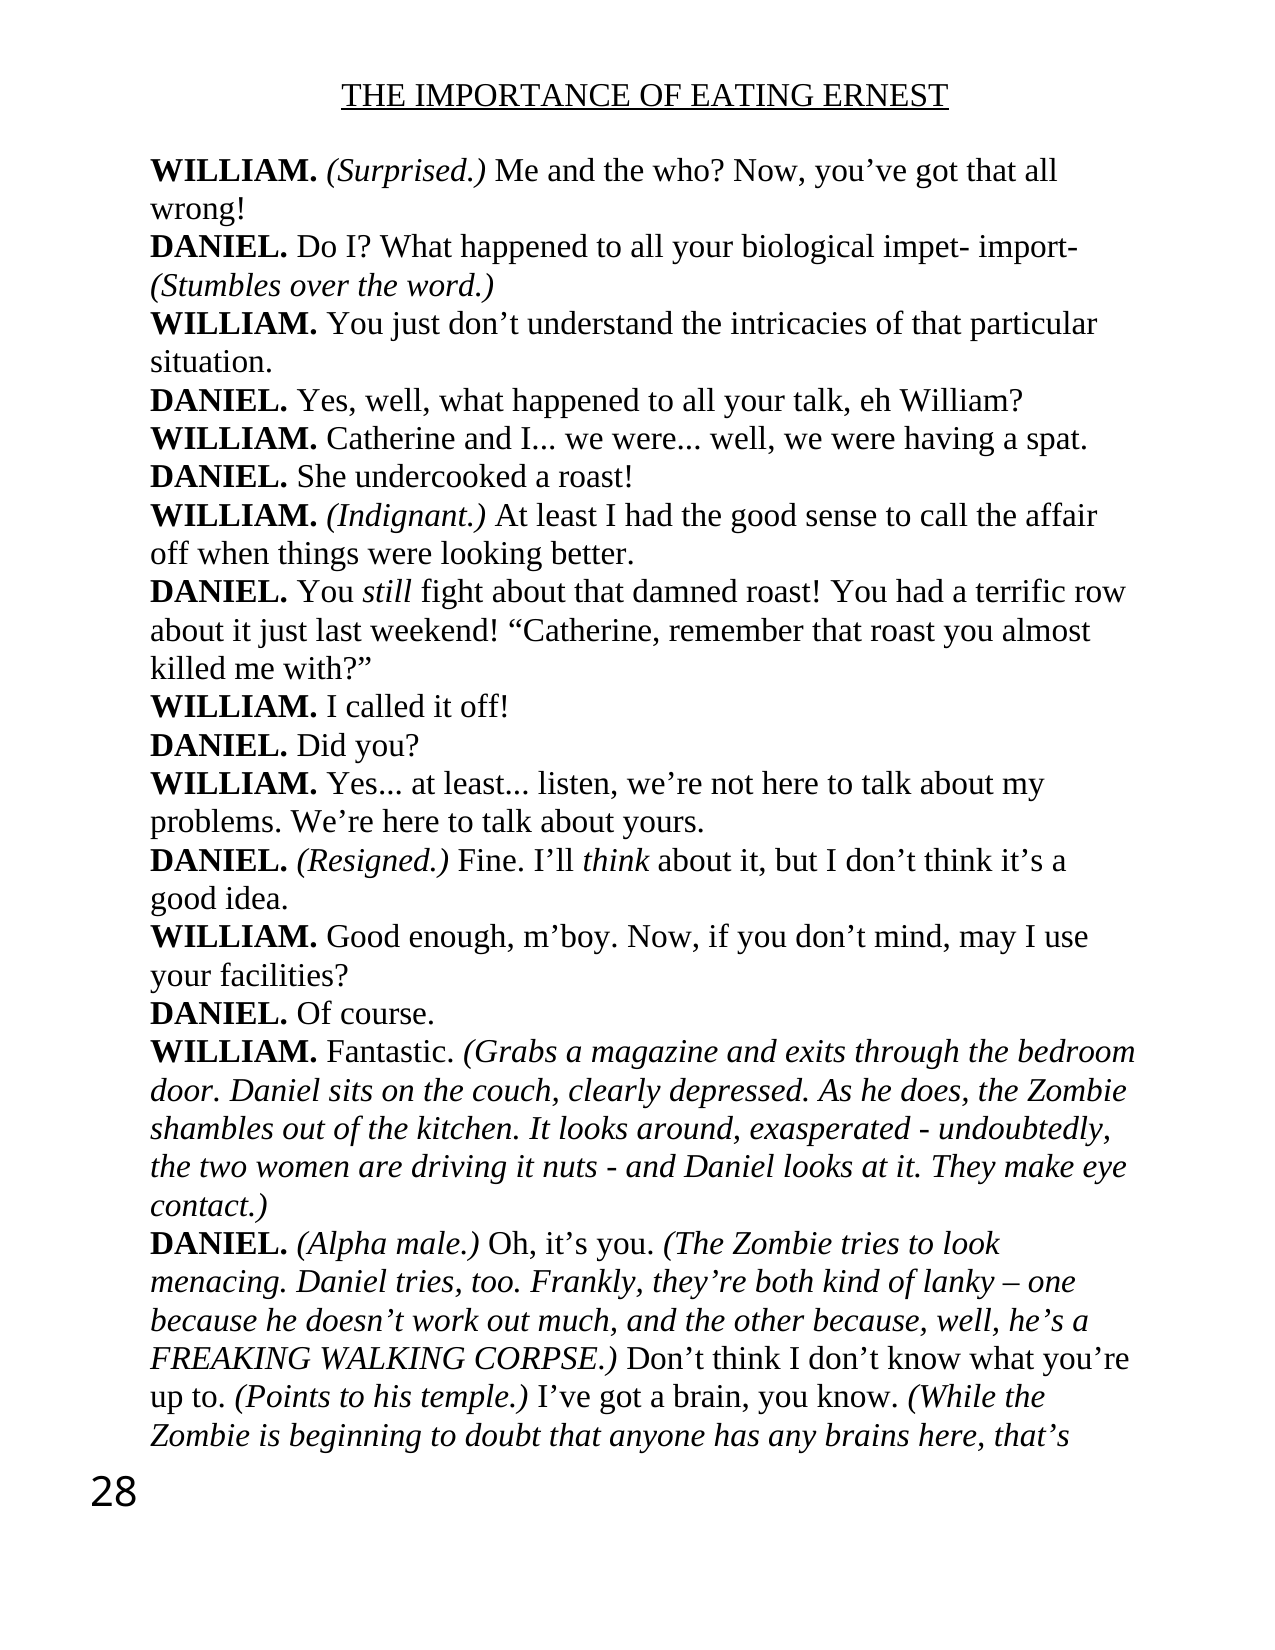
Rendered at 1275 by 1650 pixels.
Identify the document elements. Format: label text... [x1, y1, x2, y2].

text DANIEL. (Resigned.) Fine. I’ll think about it, but I don’t think it’s a good idea. [150, 840, 1140, 917]
text WILLIAM. Good enough, m’boy. Now, if you don’t mind, may I use your facilities? [150, 917, 1140, 993]
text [150, 1223, 1140, 1453]
text WILLIAM. (Indignant.) At least I had the good sense to call the affair off when things were looking better. [150, 495, 1140, 572]
text WILLIAM. Catherine and I... we were... well, we were having a spat. [150, 418, 1140, 457]
text DANIEL. She undercooked a roast! [150, 457, 1140, 495]
text DANIEL. Did you? [150, 725, 1140, 763]
text WILLIAM. You just don’t understand the intricacies of that particular situation. [150, 303, 1140, 380]
text DANIEL. Do I? What happened to all your biological impet- import- (Stumbles over the word.) [150, 227, 1140, 303]
text WILLIAM. Fantastic. (Grabs a magazine and exits through the bedroom door. Daniel sits on the couch, clearly depressed. As he does, the Zombie shambles out of the kitchen. It looks around, exasperated - undoubtedly, the two women are driving it nuts - and Daniel looks at it. They make eye contact.) [150, 1032, 1140, 1223]
text WILLIAM. (Surprised.) Me and the who? Now, you’ve got that all wrong! [150, 150, 1140, 227]
text DANIEL. You still fight about that damned roast! You had a terrific row about it just last weekend! “Catherine, remember that roast you almost killed me with?” [150, 572, 1140, 687]
text DANIEL. Of course. [150, 993, 1140, 1032]
text WILLIAM. Yes... at least... listen, we’re not here to talk about my problems. We’re here to talk about yours. [150, 763, 1140, 840]
text DANIEL. Yes, well, what happened to all your talk, eh William? [150, 380, 1140, 418]
text WILLIAM. I called it off! [150, 687, 1140, 725]
